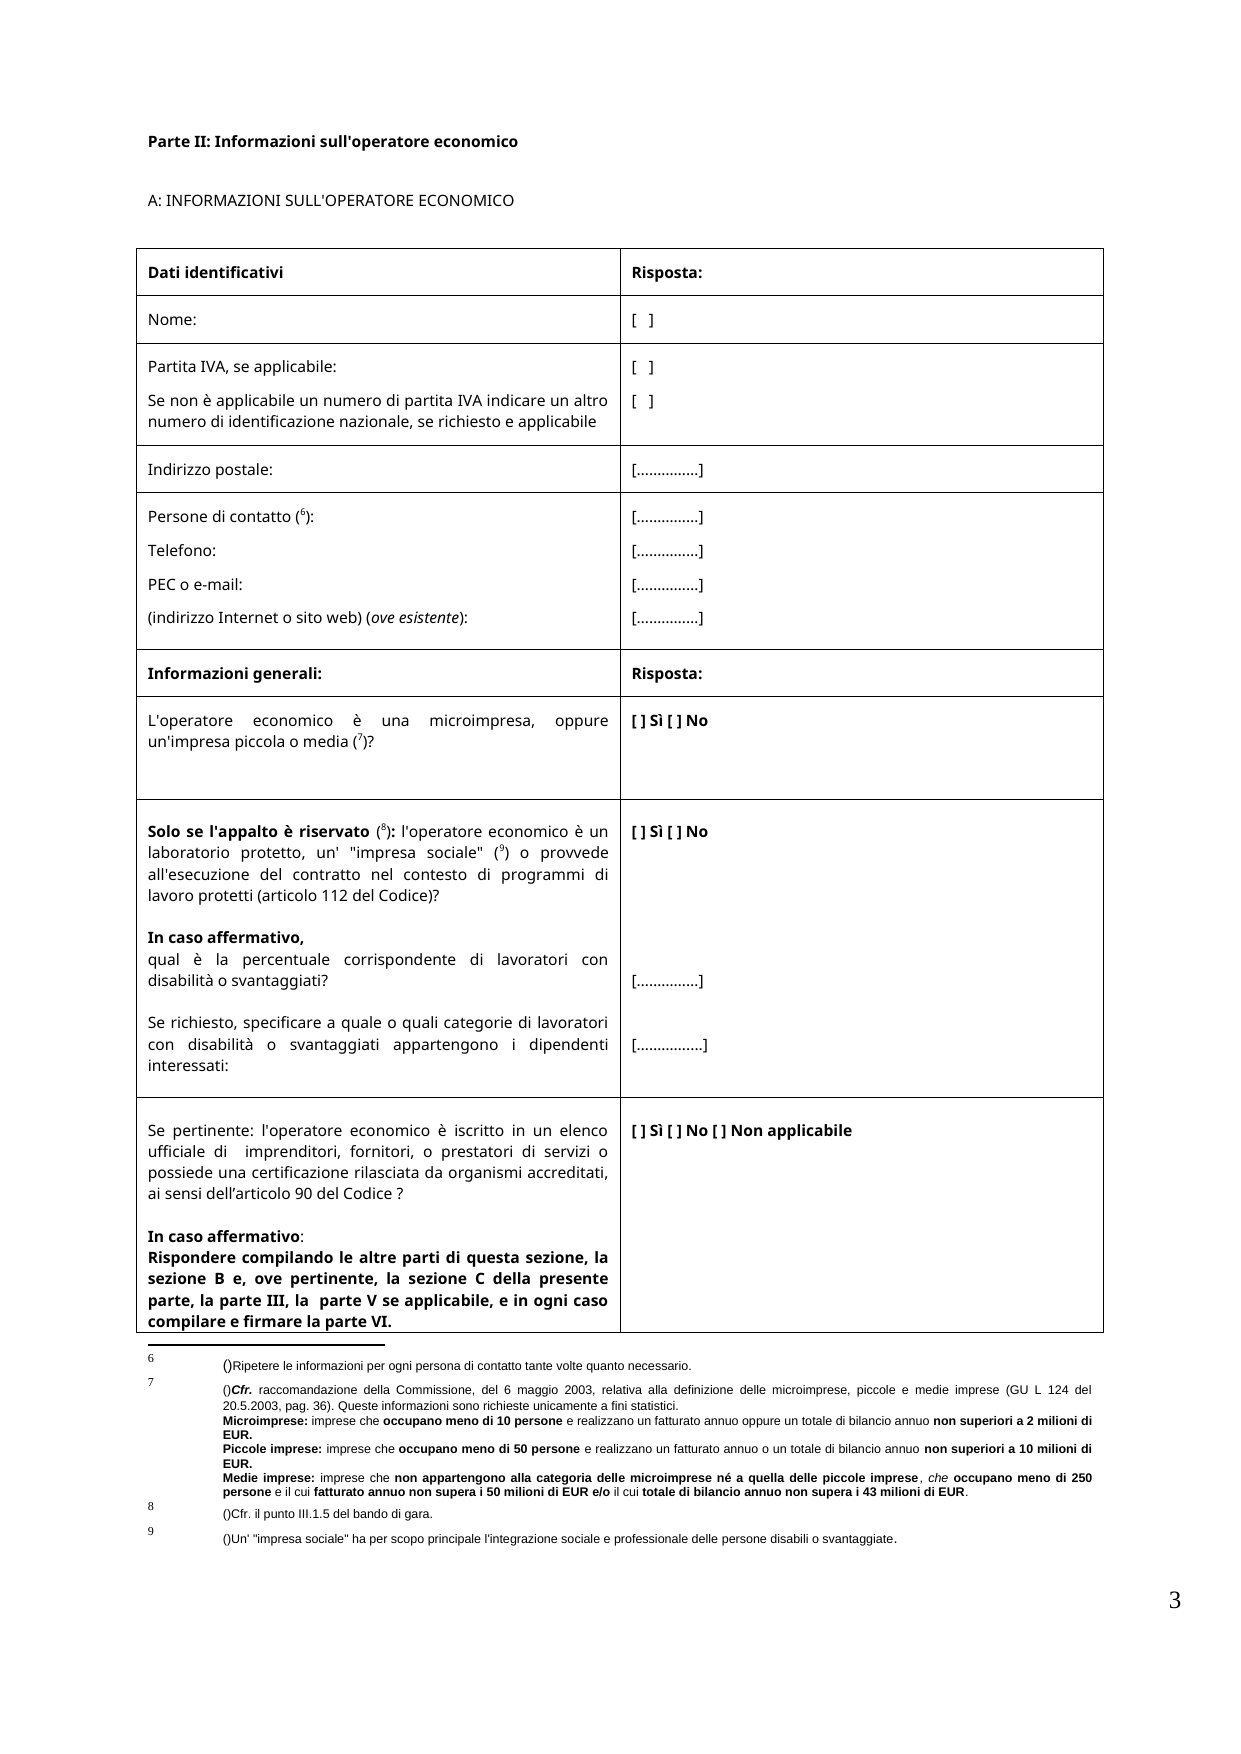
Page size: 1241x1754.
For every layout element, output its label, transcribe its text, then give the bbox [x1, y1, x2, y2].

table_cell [137, 1098, 620, 1332]
title A: Informazioni sull'operatore economico [148, 189, 1093, 211]
table_cell Indirizzo postale: [137, 446, 620, 492]
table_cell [621, 1098, 1103, 1332]
table_header Risposta: [621, 249, 1103, 295]
table_cell Partita IVA, se applicabile: Se non è applicabile un numero di partita IVA indicare un altro numero di identificazione nazionale, se richiesto e applicabile [137, 344, 620, 445]
table_cell [ ] Sì [ ] No [621, 697, 1103, 798]
table_cell Informazioni generali: [137, 650, 620, 696]
title Parte II: Informazioni sull'operatore economico [148, 131, 1093, 152]
table_cell Solo se l'appalto è riservato (): l'operatore economico è un laboratorio protetto, un' "impresa sociale" () o provvede all'esecuzione del contratto nel contesto di programmi di lavoro protetti (articolo 112 del Codice)? In caso affermativo, qual è la percentuale corrispondente di lavoratori con disabilità o svantaggiati? Se richiesto, specificare a quale o quali categorie di lavoratori con disabilità o svantaggiati appartengono i dipendenti interessati: [137, 800, 620, 1097]
table_cell Risposta: [621, 650, 1103, 696]
table_cell [ ] [ ] [621, 344, 1103, 445]
table_cell Persone di contatto (): Telefono: PEC o e-mail: (indirizzo Internet o sito web) (ove esistente): [137, 493, 620, 649]
table_cell [ ] Sì [ ] No [……………] […………....] [621, 800, 1103, 1097]
table_cell [……………] [……………] [……………] [……………] [621, 493, 1103, 649]
table_cell [……………] [621, 446, 1103, 492]
table_cell L'operatore economico è una microimpresa, oppure un'impresa piccola o media ()? [137, 697, 620, 798]
table_cell [ ] [621, 296, 1103, 343]
table_header Dati identificativi [137, 249, 620, 295]
table_cell Nome: [137, 296, 620, 343]
